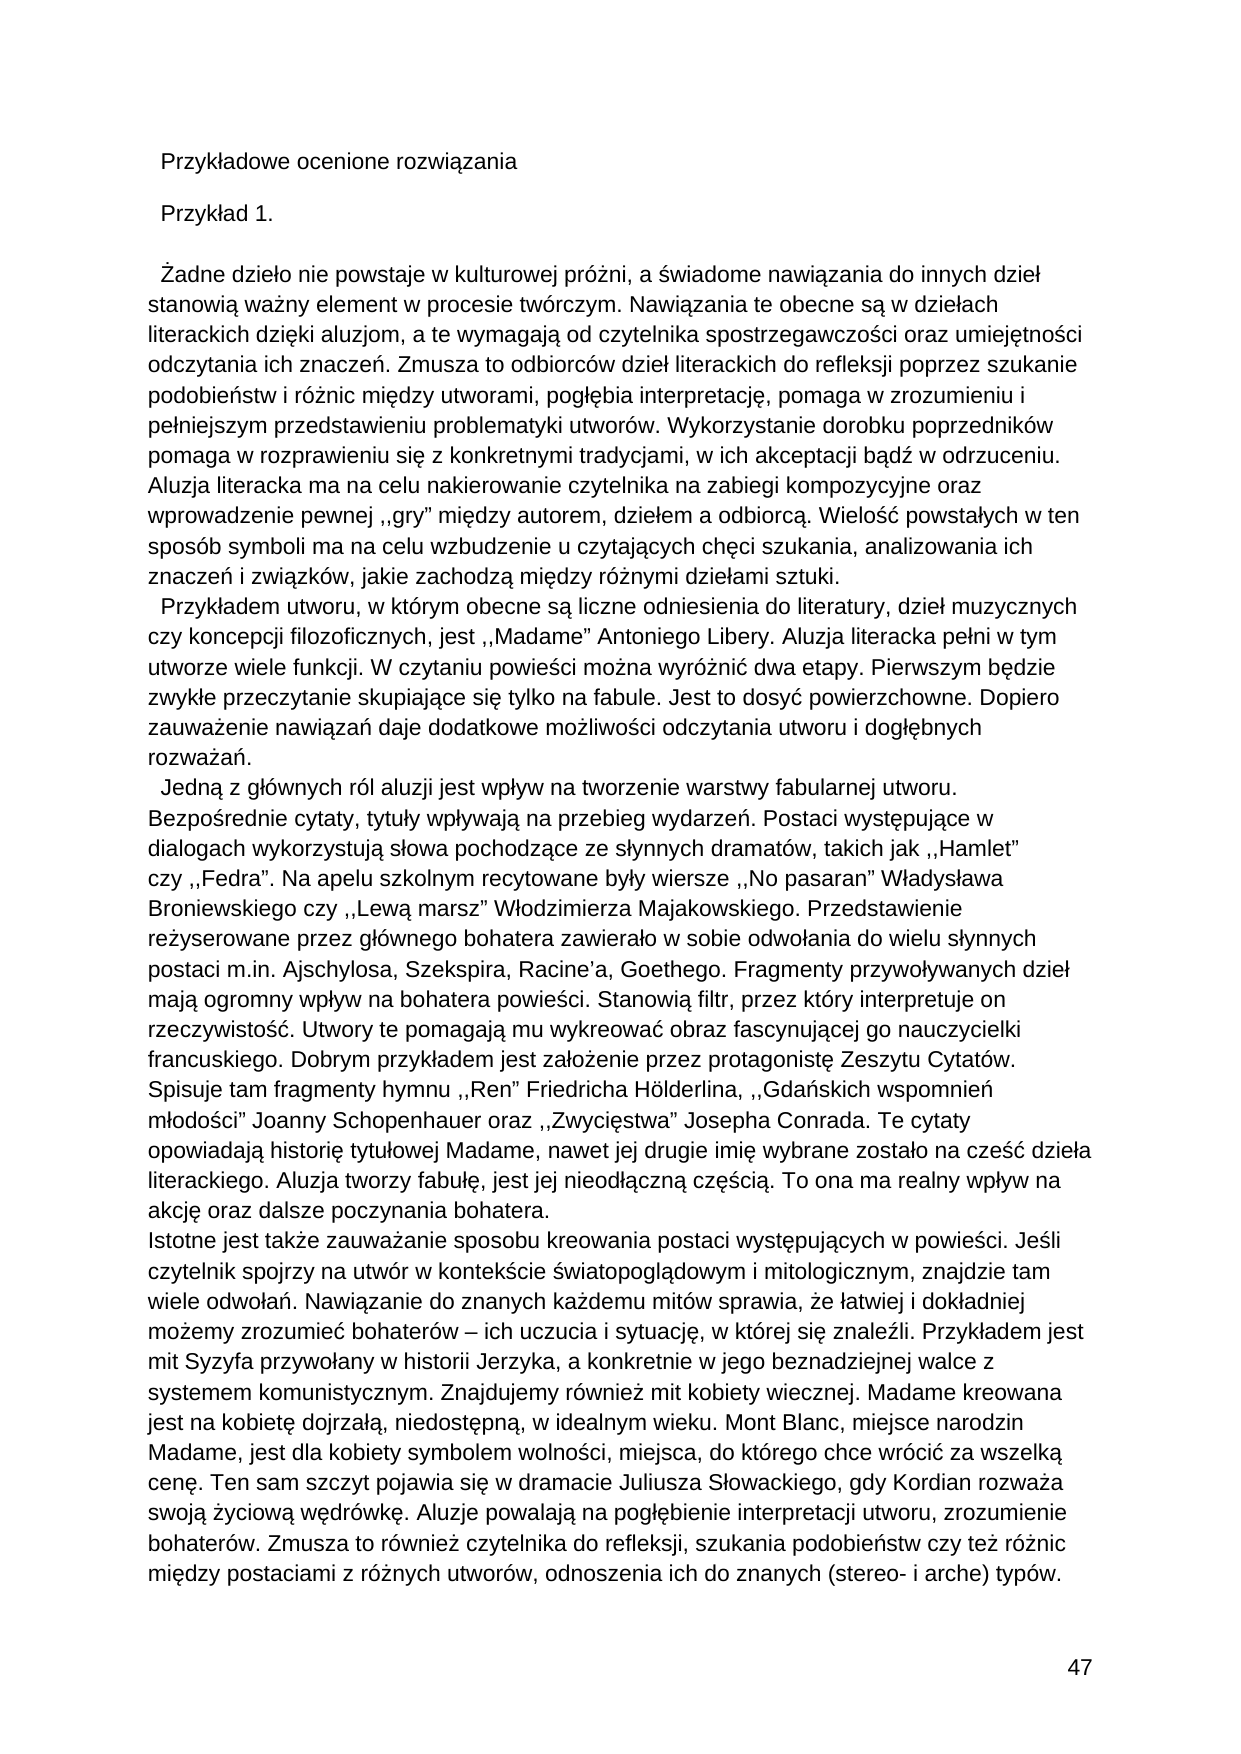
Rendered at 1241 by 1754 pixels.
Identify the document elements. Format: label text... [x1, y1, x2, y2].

text Jedną z głównych ról aluzji jest wpływ na tworzenie warstwy fabularnej utworu. Bezpośrednie cytaty, tytuły wpływają na przebieg wydarzeń. Postaci występujące w dialogach wykorzystują słowa pochodzące ze słynnych dramatów, takich jak ,,Hamlet” czy ,,Fedra”. Na apelu szkolnym recytowane były wiersze ,,No pasaran” Władysława Broniewskiego czy ,,Lewą marsz” Włodzimierza Majakowskiego. Przedstawienie reżyserowane przez głównego bohatera zawierało w sobie odwołania do wielu słynnych postaci m.in. Ajschylosa, Szekspira, Racine’a, Goethego. Fragmenty przywoływanych dzieł mają ogromny wpływ na bohatera powieści. Stanowią filtr, przez który interpretuje on rzeczywistość. Utwory te pomagają mu wykreować obraz fascynującej go nauczycielki francuskiego. Dobrym przykładem jest założenie przez protagonistę Zeszytu Cytatów. Spisuje tam fragmenty hymnu ,,Ren” Friedricha Hölderlina, ,,Gdańskich wspomnień młodości” Joanny Schopenhauer oraz ,,Zwycięstwa” Josepha Conrada. Te cytaty opowiadają historię tytułowej Madame, nawet jej drugie imię wybrane zostało na cześć dzieła literackiego. Aluzja tworzy fabułę, jest jej nieodłączną częścią. To ona ma realny wpływ na akcję oraz dalsze poczynania bohatera. [148, 774, 1093, 1223]
text Żadne dzieło nie powstaje w kulturowej próżni, a świadome nawiązania do innych dzieł stanowią ważny element w procesie twórczym. Nawiązania te obecne są w dziełach literackich dzięki aluzjom, a te wymagają od czytelnika spostrzegawczości oraz umiejętności odczytania ich znaczeń. Zmusza to odbiorców dzieł literackich do refleksji poprzez szukanie podobieństw i różnic między utworami, pogłębia interpretację, pomaga w zrozumieniu i pełniejszym przedstawieniu problematyki utworów. Wykorzystanie dorobku poprzedników pomaga w rozprawieniu się z konkretnymi tradycjami, w ich akceptacji bądź w odrzuceniu. Aluzja literacka ma na celu nakierowanie czytelnika na zabiegi kompozycyjne oraz wprowadzenie pewnej ,,gry” między autorem, dziełem a odbiorcą. Wielość powstałych w ten sposób symboli ma na celu wzbudzenie u czytających chęci szukania, analizowania ich znaczeń i związków, jakie zachodzą między różnymi dziełami sztuki. [148, 261, 1093, 589]
text Istotne jest także zauważanie sposobu kreowania postaci występujących w powieści. Jeśli czytelnik spojrzy na utwór w kontekście światopoglądowym i mitologicznym, znajdzie tam wiele odwołań. Nawiązanie do znanych każdemu mitów sprawia, że łatwiej i dokładniej możemy zrozumieć bohaterów – ich uczucia i sytuację, w której się znaleźli. Przykładem jest mit Syzyfa przywołany w historii Jerzyka, a konkretnie w jego beznadziejnej walce z systemem komunistycznym. Znajdujemy również mit kobiety wiecznej. Madame kreowana jest na kobietę dojrzałą, niedostępną, w idealnym wieku. Mont Blanc, miejsce narodzin Madame, jest dla kobiety symbolem wolności, miejsca, do którego chce wrócić za wszelką cenę. Ten sam szczyt pojawia się w dramacie Juliusza Słowackiego, gdy Kordian rozważa swoją życiową wędrówkę. Aluzje powalają na pogłębienie interpretacji utworu, zrozumienie bohaterów. Zmusza to również czytelnika do refleksji, szukania podobieństw czy też różnic między postaciami z różnych utworów, odnoszenia ich do znanych (stereo- i arche) typów. [148, 1227, 1093, 1586]
text Przykładem utworu, w którym obecne są liczne odniesienia do literatury, dzieł muzycznych czy koncepcji filozoficznych, jest ,,Madame” Antoniego Libery. Aluzja literacka pełni w tym utworze wiele funkcji. W czytaniu powieści można wyróżnić dwa etapy. Pierwszym będzie zwykłe przeczytanie skupiające się tylko na fabule. Jest to dosyć powierzchowne. Dopiero zauważenie nawiązań daje dodatkowe możliwości odczytania utworu i dogłębnych rozważań. [148, 593, 1093, 770]
text Przykładowe ocenione rozwiązania [148, 148, 1093, 174]
text Przykład 1. [148, 200, 1093, 227]
